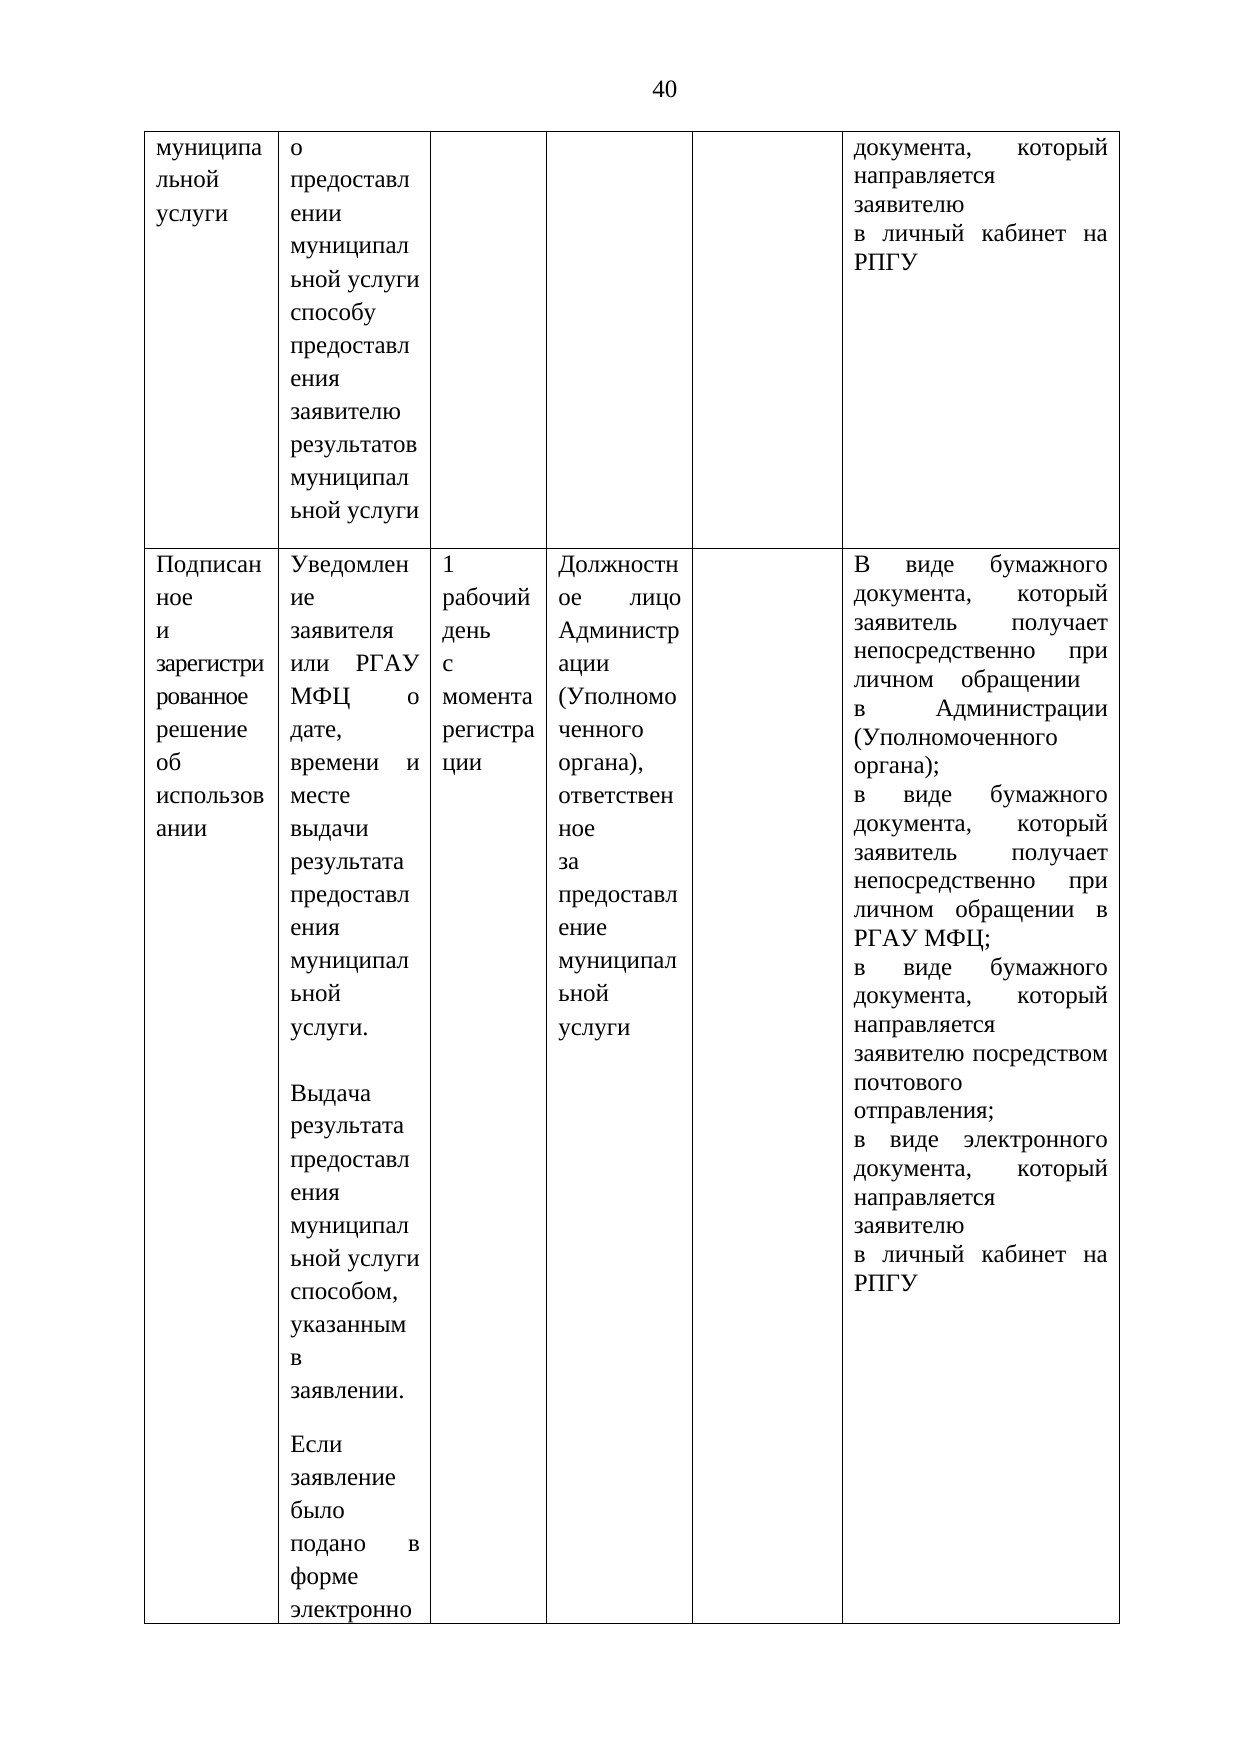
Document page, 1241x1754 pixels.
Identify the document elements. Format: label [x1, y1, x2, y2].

table_cell [843, 132, 1119, 548]
table_cell [693, 132, 842, 548]
table_cell [145, 549, 278, 1622]
table_cell [279, 132, 430, 548]
table_cell [547, 549, 692, 1622]
table_cell [279, 549, 430, 1622]
table_cell [431, 132, 546, 548]
table_cell [693, 549, 842, 1622]
table_cell [547, 132, 692, 548]
table_cell [843, 549, 1119, 1622]
table_cell [145, 132, 278, 548]
table_cell [431, 549, 546, 1622]
